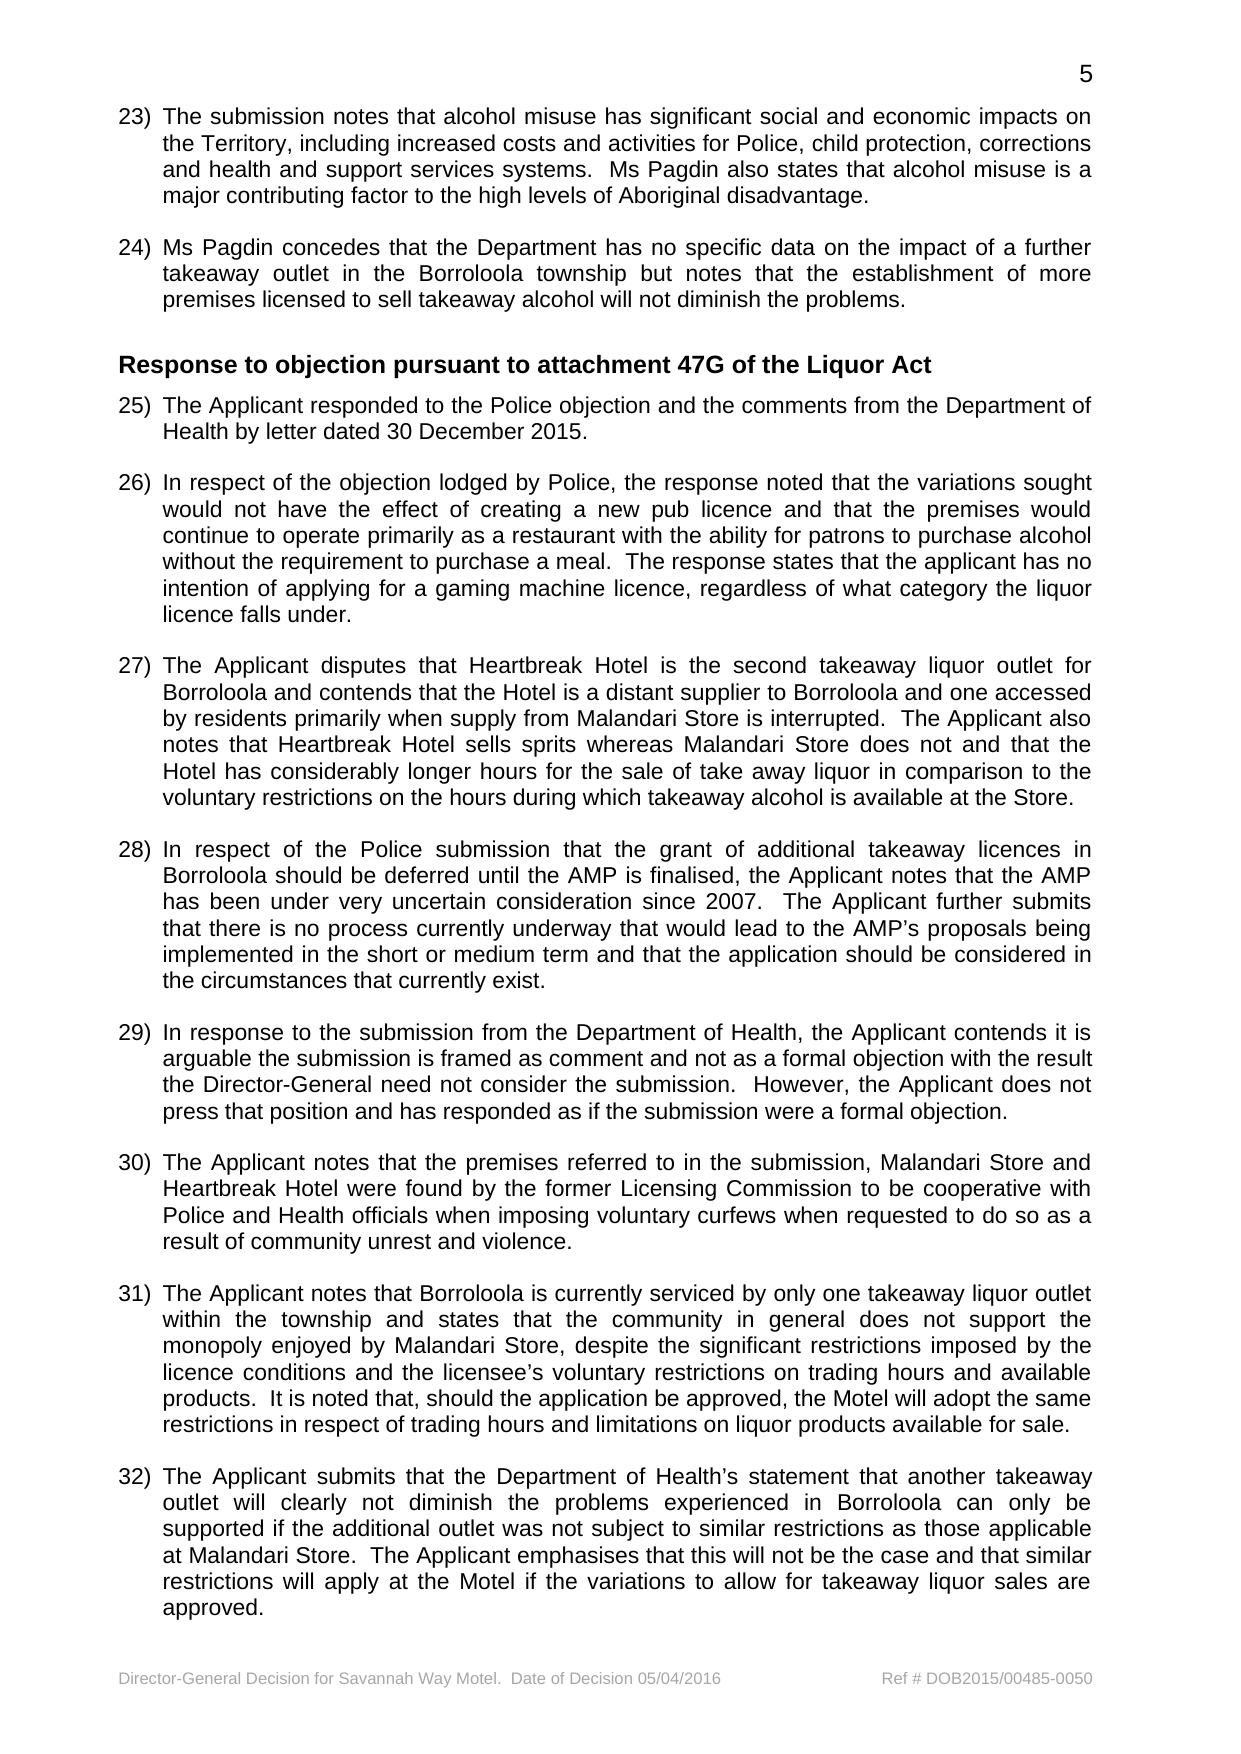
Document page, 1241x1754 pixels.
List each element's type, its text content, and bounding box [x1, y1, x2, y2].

list The Applicant responded to the Police objection and the comments from the Department of Health by letter dated 30 December 2015. [118, 392, 1093, 444]
list The submission notes that alcohol misuse has significant social and economic impacts on the Territory, including increased costs and activities for Police, child protection, corrections and health and support services systems. Ms Pagdin also states that alcohol misuse is a major contributing factor to the high levels of Aboriginal disadvantage. [118, 103, 1093, 209]
text Response to objection pursuant to attachment 47G of the Liquor Act [118, 350, 1093, 379]
list The Applicant notes that Borroloola is currently serviced by only one takeaway liquor outlet within the township and states that the community in general does not support the monopoly enjoyed by Malandari Store, despite the significant restrictions imposed by the licence conditions and the licensee’s voluntary restrictions on trading hours and available products. It is noted that, should the application be approved, the Motel will adopt the same restrictions in respect of trading hours and limitations on liquor products available for sale. [118, 1279, 1093, 1438]
list In response to the submission from the Department of Health, the Applicant contends it is arguable the submission is framed as comment and not as a formal objection with the result the Director-General need not consider the submission. However, the Applicant does not press that position and has responded as if the submission were a formal objection. [118, 1019, 1093, 1124]
list The Applicant submits that the Department of Health’s statement that another takeaway outlet will clearly not diminish the problems experienced in Borroloola can only be supported if the additional outlet was not subject to similar restrictions as those applicable at Malandari Store. The Applicant emphasises that this will not be the case and that similar restrictions will apply at the Motel if the variations to allow for takeaway liquor sales are approved. [118, 1463, 1093, 1621]
list The Applicant notes that the premises referred to in the submission, Malandari Store and Heartbreak Hotel were found by the former Licensing Commission to be cooperative with Police and Health officials when imposing voluntary curfews when requested to do so as a result of community unrest and violence. [118, 1149, 1093, 1254]
list Ms Pagdin concedes that the Department has no specific data on the impact of a further takeaway outlet in the Borroloola township but notes that the establishment of more premises licensed to sell takeaway alcohol will not diminish the problems. [118, 234, 1093, 313]
list The Applicant disputes that Heartbreak Hotel is the second takeaway liquor outlet for Borroloola and contends that the Hotel is a distant supplier to Borroloola and one accessed by residents primarily when supply from Malandari Store is interrupted. The Applicant also notes that Heartbreak Hotel sells sprits whereas Malandari Store does not and that the Hotel has considerably longer hours for the sale of take away liquor in comparison to the voluntary restrictions on the hours during which takeaway alcohol is available at the Store. [118, 652, 1093, 811]
list In respect of the Police submission that the grant of additional takeaway licences in Borroloola should be deferred until the AMP is finalised, the Applicant notes that the AMP has been under very uncertain consideration since 2007. The Applicant further submits that there is no process currently underway that would lead to the AMP’s proposals being implemented in the short or medium term and that the application should be considered in the circumstances that currently exist. [118, 836, 1093, 994]
list In respect of the objection lodged by Police, the response noted that the variations sought would not have the effect of creating a new pub licence and that the premises would continue to operate primarily as a restaurant with the ability for patrons to purchase alcohol without the requirement to purchase a meal. The response states that the applicant has no intention of applying for a gaming machine licence, regardless of what category the liquor licence falls under. [118, 469, 1093, 627]
